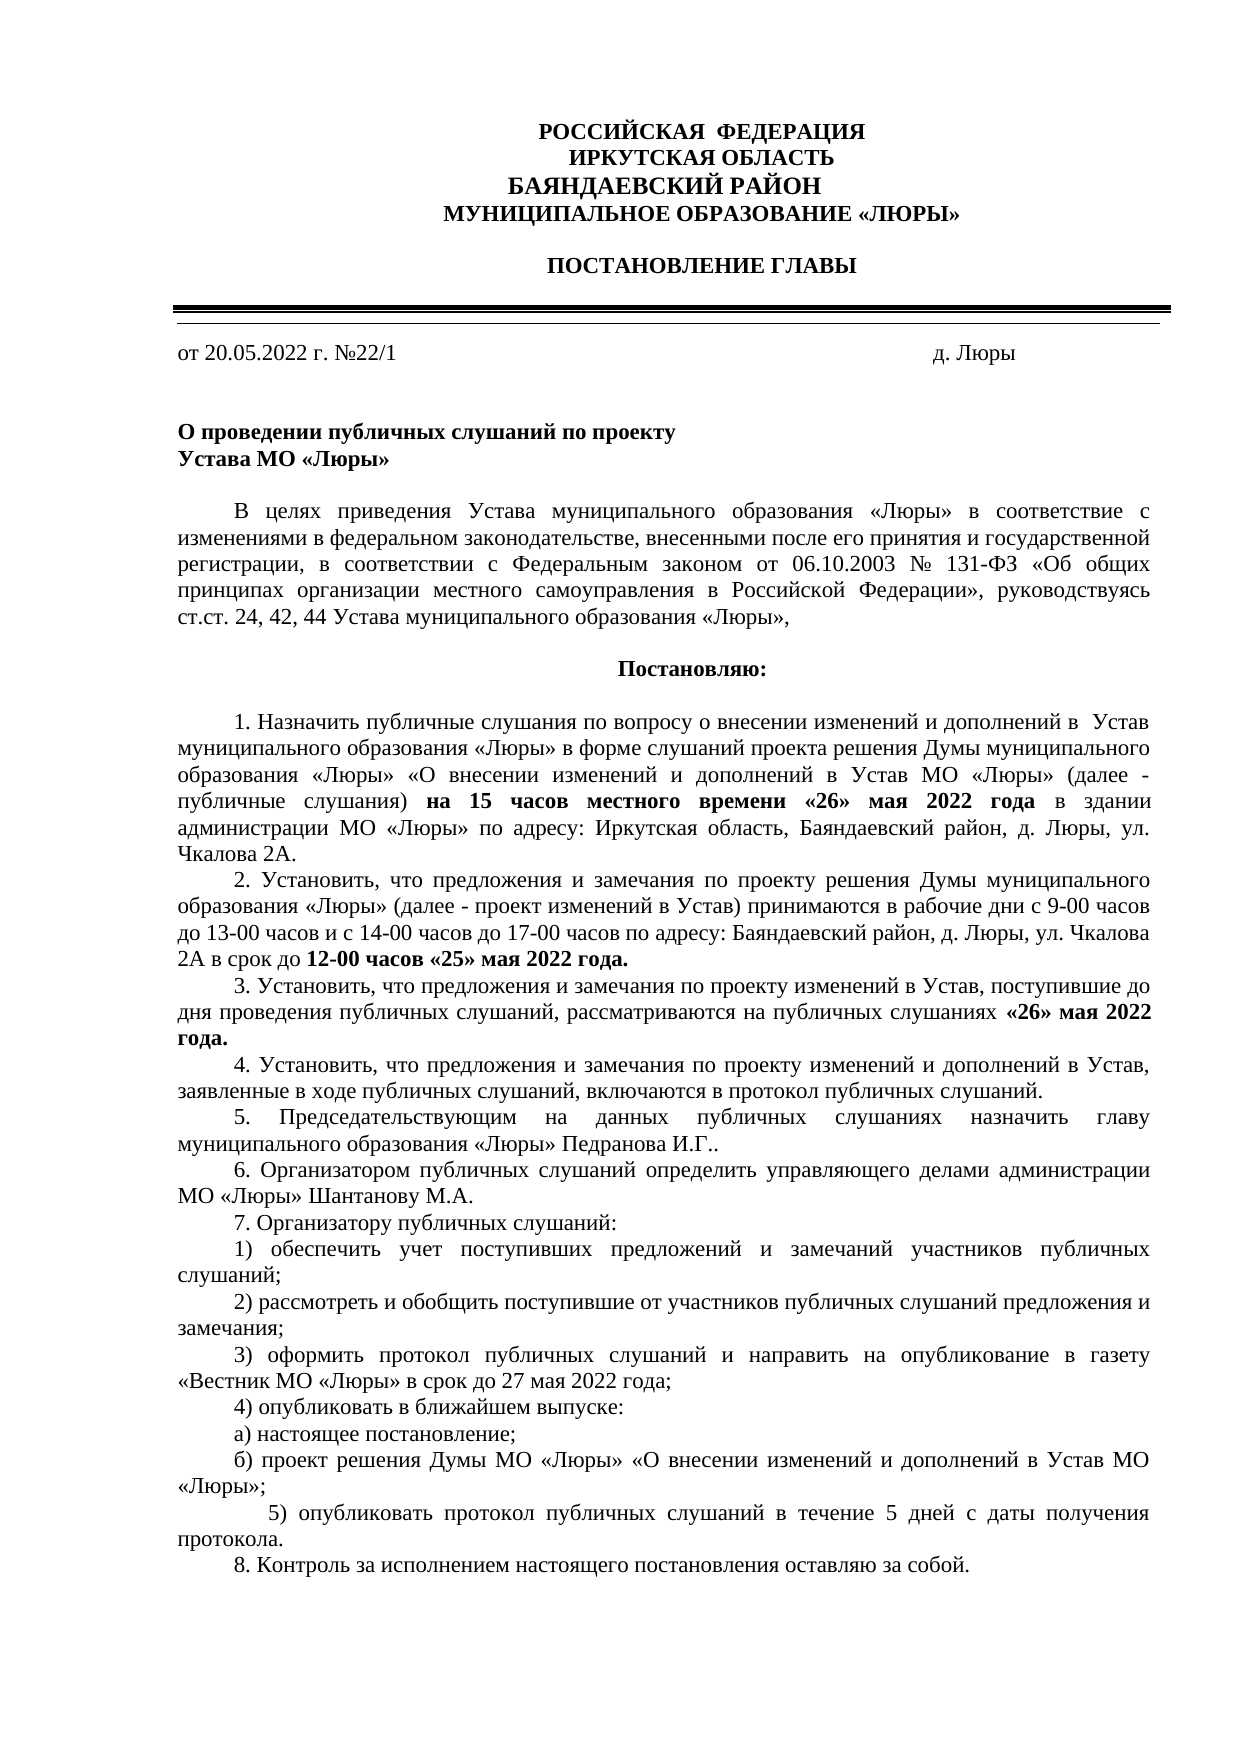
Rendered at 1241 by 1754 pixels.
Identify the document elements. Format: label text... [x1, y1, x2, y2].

text 3. Установить, что предложения и замечания по проекту изменений в Устав, поступившие до дня проведения публичных слушаний, рассматриваются на публичных слушаниях «26» мая 2022 года. [177, 972, 1152, 1051]
table_header [173, 313, 1171, 339]
text 7. Организатору публичных слушаний: [177, 1209, 1152, 1235]
text 1) обеспечить учет поступивших предложений и замечаний участников публичных слушаний; [177, 1235, 1152, 1288]
text РОССИЙСКАЯ ФЕДЕРАЦИЯ [177, 118, 1226, 144]
subtitle ИРКУТСКАЯ ОБЛАСТЬ [177, 144, 1226, 171]
text БАЯНДАЕВСКИЙ РАЙОН [177, 171, 1152, 199]
text 4. Установить, что предложения и замечания по проекту изменений и дополнений в Устав, заявленные в ходе публичных слушаний, включаются в протокол публичных слушаний. [177, 1051, 1152, 1103]
text Устава МО «Люры» [177, 444, 1152, 471]
text 6. Организатором публичных слушаний определить управляющего делами администрации МО «Люры» Шантанову М.А. [177, 1156, 1152, 1209]
text Постановляю: [177, 655, 1152, 682]
text МУНИЦИПАЛЬНОЕ ОБРАЗОВАНИЕ «ЛЮРЫ» [177, 199, 1226, 226]
text 5. Председательствующим на данных публичных слушаниях назначить главу муниципального образования «Люры» Педранова И.Г.. [177, 1103, 1152, 1156]
text 2. Установить, что предложения и замечания по проекту решения Думы муниципального образования «Люры» (далее - проект изменений в Устав) принимаются в рабочие дни с 9-00 часов до 13-00 часов и с 14-00 часов до 17-00 часов по адресу: Баяндаевский район, д. Люры, ул. Чкалова 2А в срок до 12-00 часов «25» мая 2022 года. [177, 866, 1152, 972]
text 1. Назначить публичные слушания по вопросу о внесении изменений и дополнений в Устав муниципального образования «Люры» в форме слушаний проекта решения Думы муниципального образования «Люры» «О внесении изменений и дополнений в Устав МО «Люры» (далее - публичные слушания) на 15 часов местного времени «26» мая 2022 года в здании администрации МО «Люры» по адресу: Иркутская область, Баяндаевский район, д. Люры, ул. Чкалова 2А. [177, 708, 1152, 866]
text 4) опубликовать в ближайшем выпуске: [177, 1393, 1152, 1420]
text б) проект решения Думы МО «Люры» «О внесении изменений и дополнений в Устав МО «Люры»; [177, 1446, 1152, 1499]
text 8. Контроль за исполнением настоящего постановления оставляю за собой. [177, 1551, 1152, 1578]
text а) настоящее постановление; [177, 1420, 1152, 1446]
text В целях приведения Устава муниципального образования «Люры» в соответствие с изменениями в федеральном законодательстве, внесенными после его принятия и государственной регистрации, в соответствии с Федеральным законом от 06.10.2003 № 131-ФЗ «Об общих принципах организации местного самоуправления в Российской Федерации», руководствуясь ст.ст. 24, 42, 44 Устава муниципального образования «Люры», [177, 497, 1152, 629]
text 3) оформить протокол публичных слушаний и направить на опубликование в газету «Вестник МО «Люры» в срок до 27 мая 2022 года; [177, 1341, 1152, 1393]
text 5) опубликовать протокол публичных слушаний в течение 5 дней с даты получения протокола. [177, 1499, 1152, 1551]
text от 20.05.2022 г. №22/1 д. Люры [177, 339, 1226, 366]
text О проведении публичных слушаний по проекту [177, 418, 1152, 444]
subtitle ПОСТАНОВЛЕНИЕ ГЛАВЫ [177, 252, 1226, 279]
text 2) рассмотреть и обобщить поступившие от участников публичных слушаний предложения и замечания; [177, 1288, 1152, 1341]
